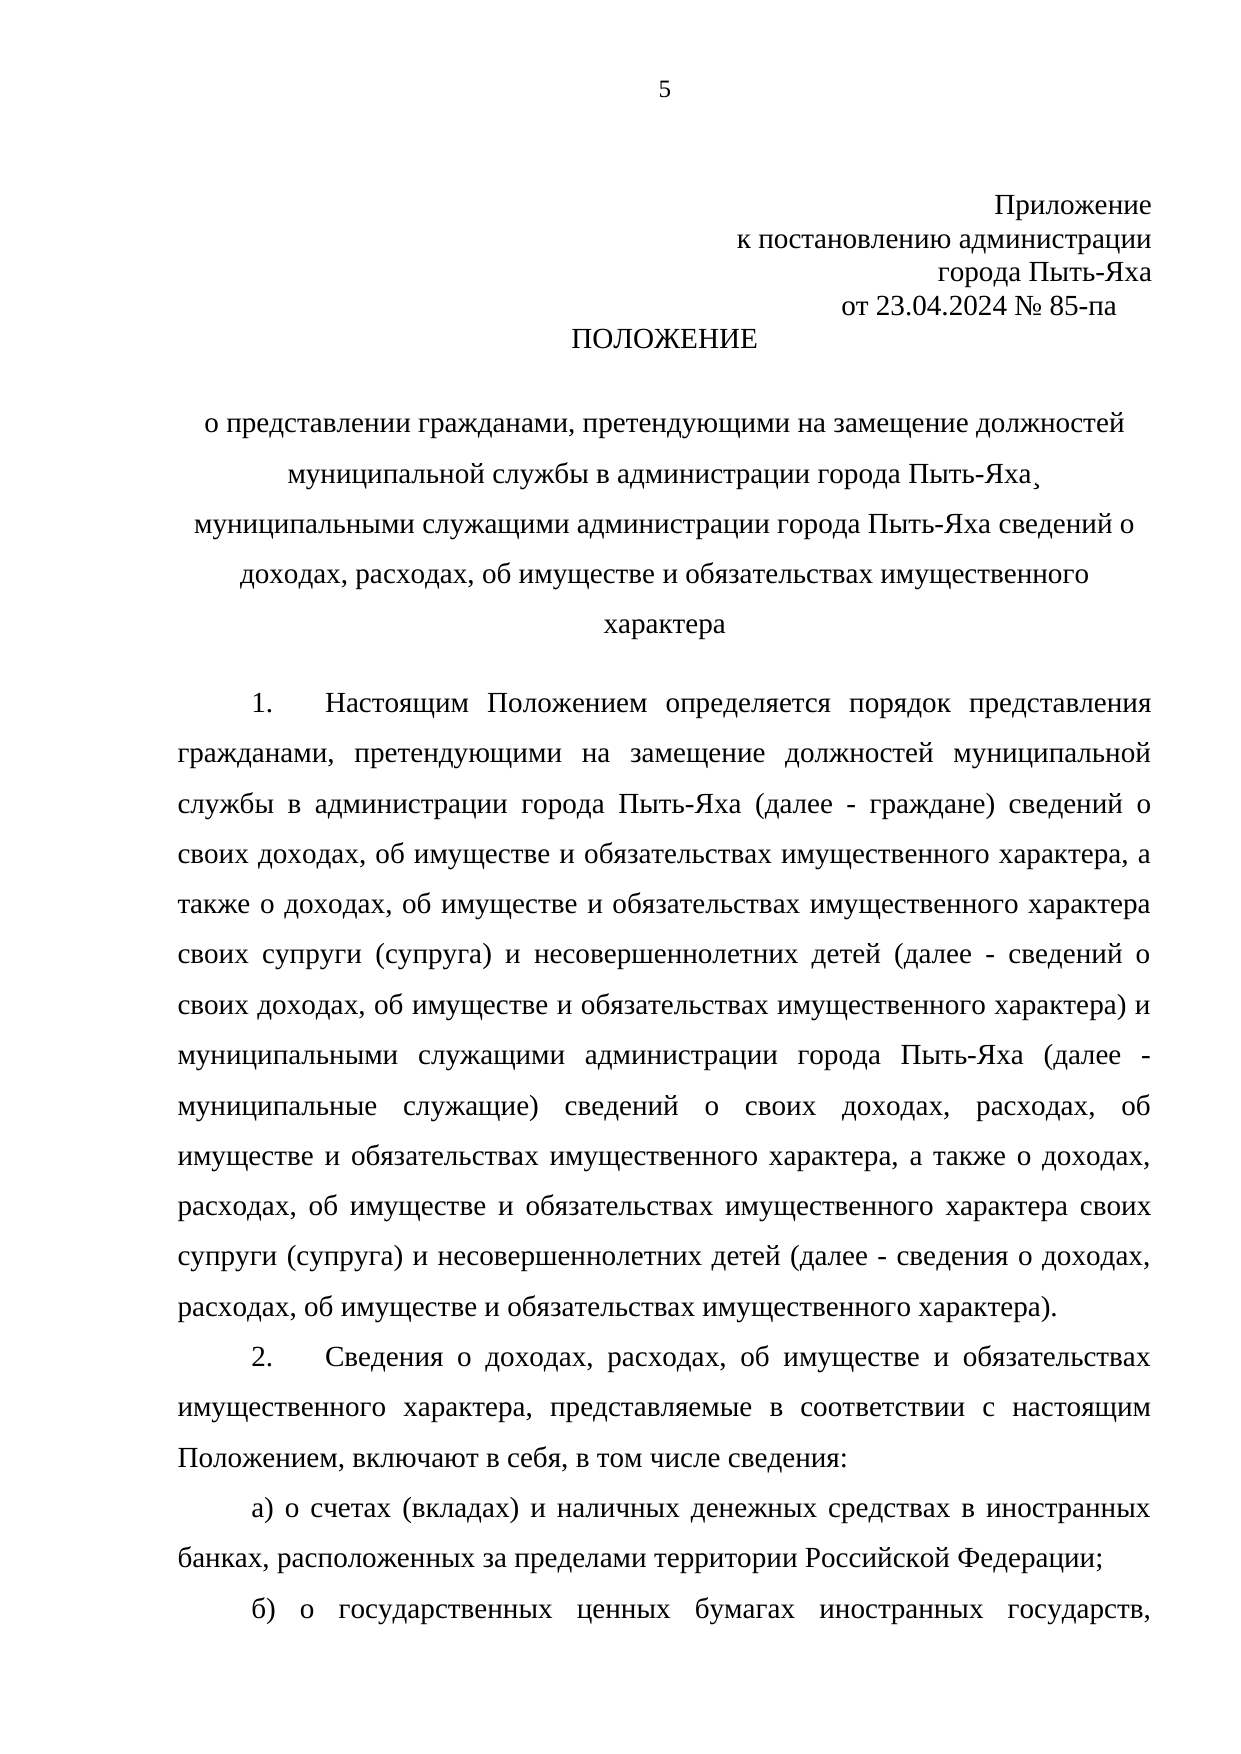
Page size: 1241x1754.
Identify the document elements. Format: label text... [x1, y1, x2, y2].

text Приложение [177, 187, 1152, 221]
text а) о счетах (вкладах) и наличных денежных средствах в иностранных банках, расположенных за пределами территории Российской Федерации; [177, 1490, 1152, 1574]
title ПОЛОЖЕНИЕ [177, 321, 1152, 355]
text 1. Настоящим Положением определяется порядок представления гражданами, претендующими на замещение должностей муниципальной службы в администрации города Пыть-Яха (далее - граждане) сведений о своих доходах, об имуществе и обязательствах имущественного характера, а также о доходах, об имуществе и обязательствах имущественного характера своих супруги (супруга) и несовершеннолетних детей (далее - сведений о своих доходах, об имуществе и обязательствах имущественного характера) и муниципальными служащими администрации города Пыть-Яха (далее - муниципальные служащие) сведений о своих доходах, расходах, об имуществе и обязательствах имущественного характера, а также о доходах, расходах, об имуществе и обязательствах имущественного характера своих супруги (супруга) и несовершеннолетних детей (далее - сведения о доходах, расходах, об имуществе и обязательствах имущественного характера). [177, 685, 1152, 1322]
text от 23.04.2024 № 85-па [177, 288, 1152, 321]
text о представлении гражданами, претендующими на замещение должностей муниципальной службы в администрации города Пыть-Яха¸ муниципальными служащими администрации города Пыть-Яха сведений о доходах, расходах, об имуществе и обязательствах имущественного характера [177, 405, 1152, 640]
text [177, 1591, 1152, 1624]
text города Пыть-Яха [177, 254, 1152, 288]
text к постановлению администрации [177, 221, 1152, 254]
text 2. Сведения о доходах, расходах, об имуществе и обязательствах имущественного характера, представляемые в соответствии с настоящим Положением, включают в себя, в том числе сведения: [177, 1339, 1152, 1473]
